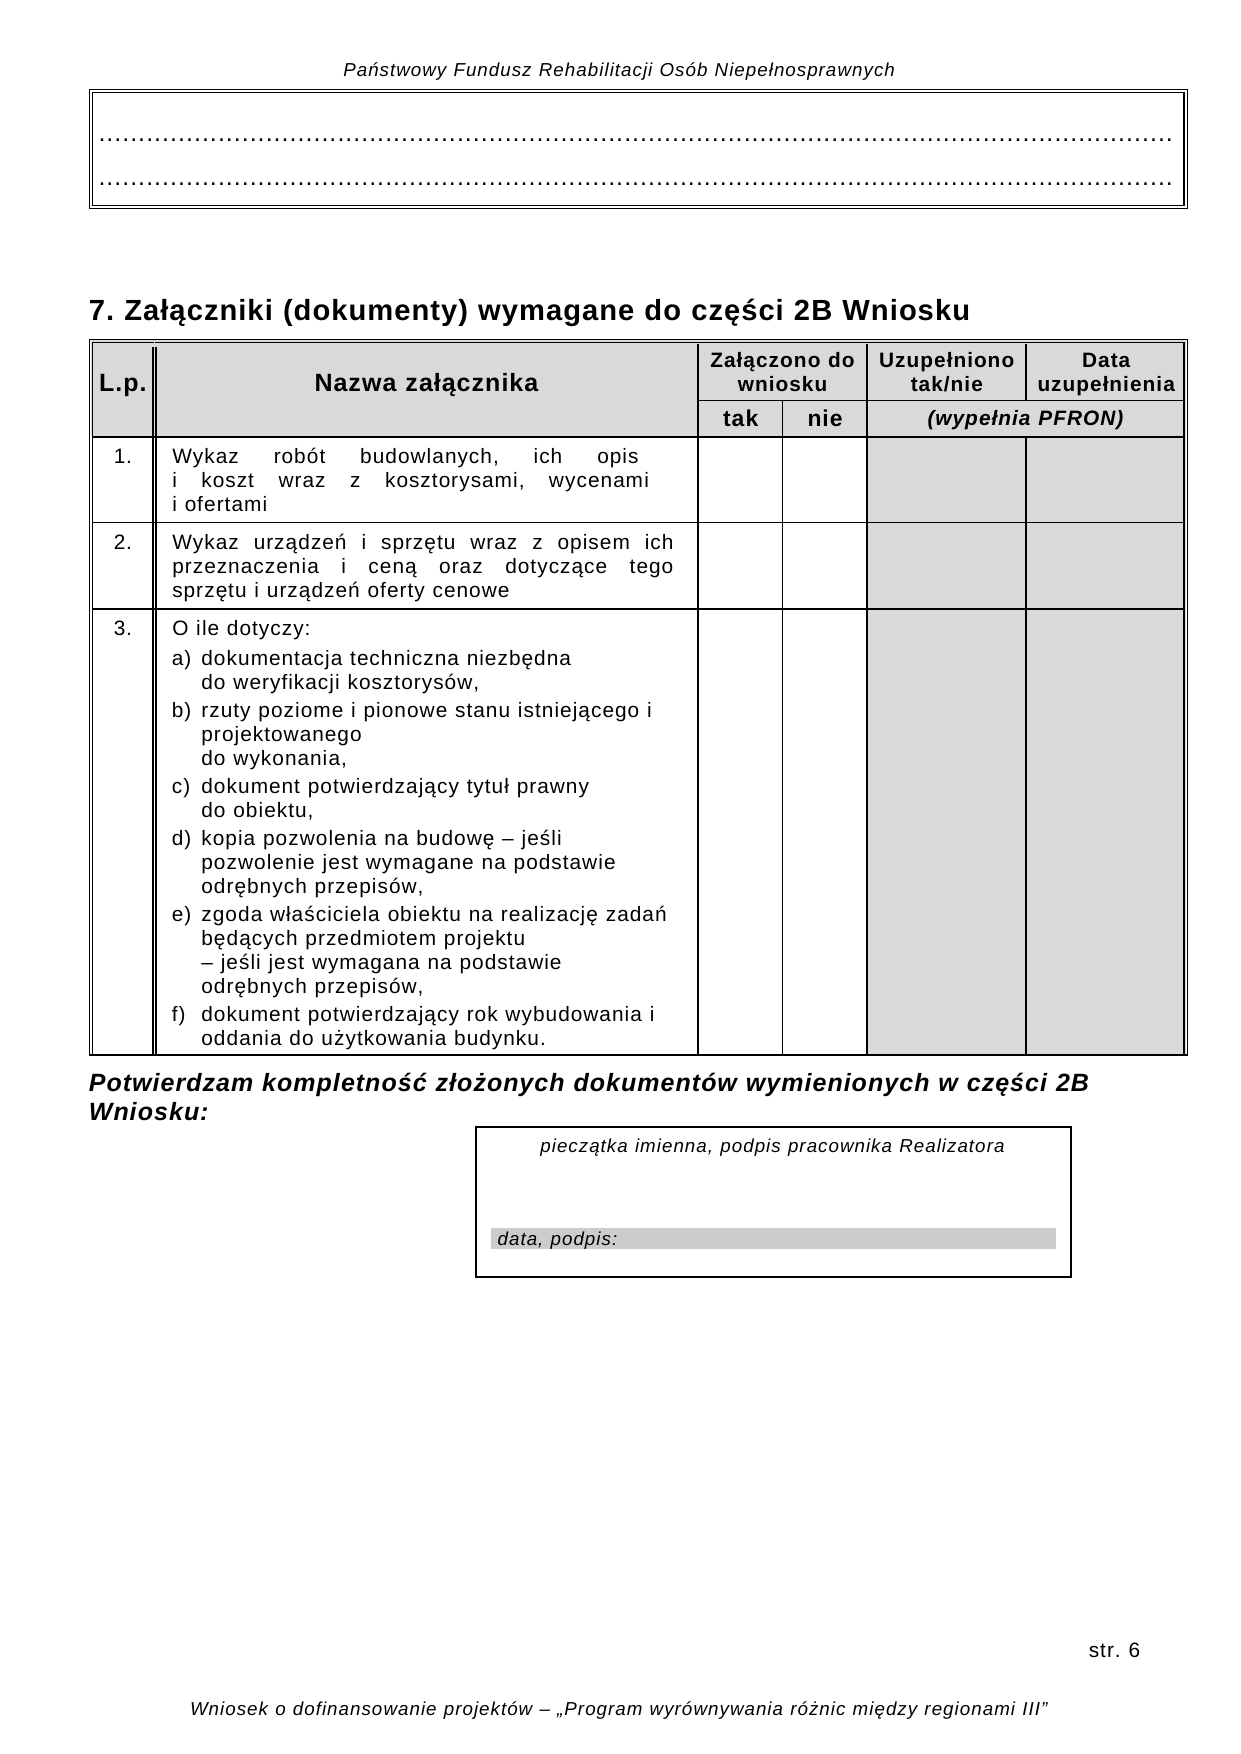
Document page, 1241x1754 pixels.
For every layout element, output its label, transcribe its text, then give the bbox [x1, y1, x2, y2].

table_cell [783, 610, 866, 1054]
table_cell nie [783, 401, 866, 436]
text 7. Załączniki (dokumenty) wymagane do części 2B Wniosku [89, 293, 1152, 326]
table_cell [1027, 523, 1183, 608]
table_cell 2. [93, 523, 152, 608]
table_cell Wykaz robót budowlanych, ich opis i koszt wraz z kosztorysami, wycenami i ofertami [157, 438, 697, 522]
table_cell [868, 438, 1025, 522]
table_cell [699, 523, 782, 608]
table_cell O ile dotyczy: dokumentacja techniczna niezbędna do weryfikacji kosztorysów, rzuty poziome i pionowe stanu istniejącego i projektowanego do wykonania, dokument potwierdzający tytuł prawny do obiektu, kopia pozwolenia na budowę – jeśli pozwolenie jest wymagane na podstawie odrębnych przepisów, zgoda właściciela obiektu na realizację zadań będących przedmiotem projektu – jeśli jest wymagana na podstawie odrębnych przepisów, dokument potwierdzający rok wybudowania i oddania do użytkowania budynku. [157, 610, 697, 1054]
table_cell tak [699, 401, 782, 436]
table_cell [1027, 610, 1183, 1054]
table_header Data uzupełnienia [1027, 343, 1183, 400]
table_cell [783, 523, 866, 608]
table_cell (wypełnia PFRON) [868, 401, 1183, 436]
text Potwierdzam kompletność złożonych dokumentów wymienionych w części 2B Wniosku: [89, 1068, 1152, 1126]
table_header L.p. [93, 343, 154, 436]
table_cell Wykaz urządzeń i sprzętu wraz z opisem ich przeznaczenia i ceną oraz dotyczące tego sprzętu i urządzeń oferty cenowe [157, 523, 697, 608]
table_cell [699, 610, 782, 1054]
table_cell [699, 438, 782, 522]
table_cell 1. [93, 438, 152, 522]
table_cell [1027, 438, 1183, 522]
table_cell [868, 610, 1025, 1054]
table_cell [868, 523, 1025, 608]
table_cell 3. [93, 610, 152, 1054]
table_cell [783, 438, 866, 522]
table_header .............................................................................................................................................................................................................................................................................. [93, 93, 1183, 204]
table_header Nazwa załącznika [154, 340, 698, 436]
table_header Załączono do wniosku [699, 343, 867, 400]
table_header Uzupełniono tak/nie [868, 343, 1026, 400]
